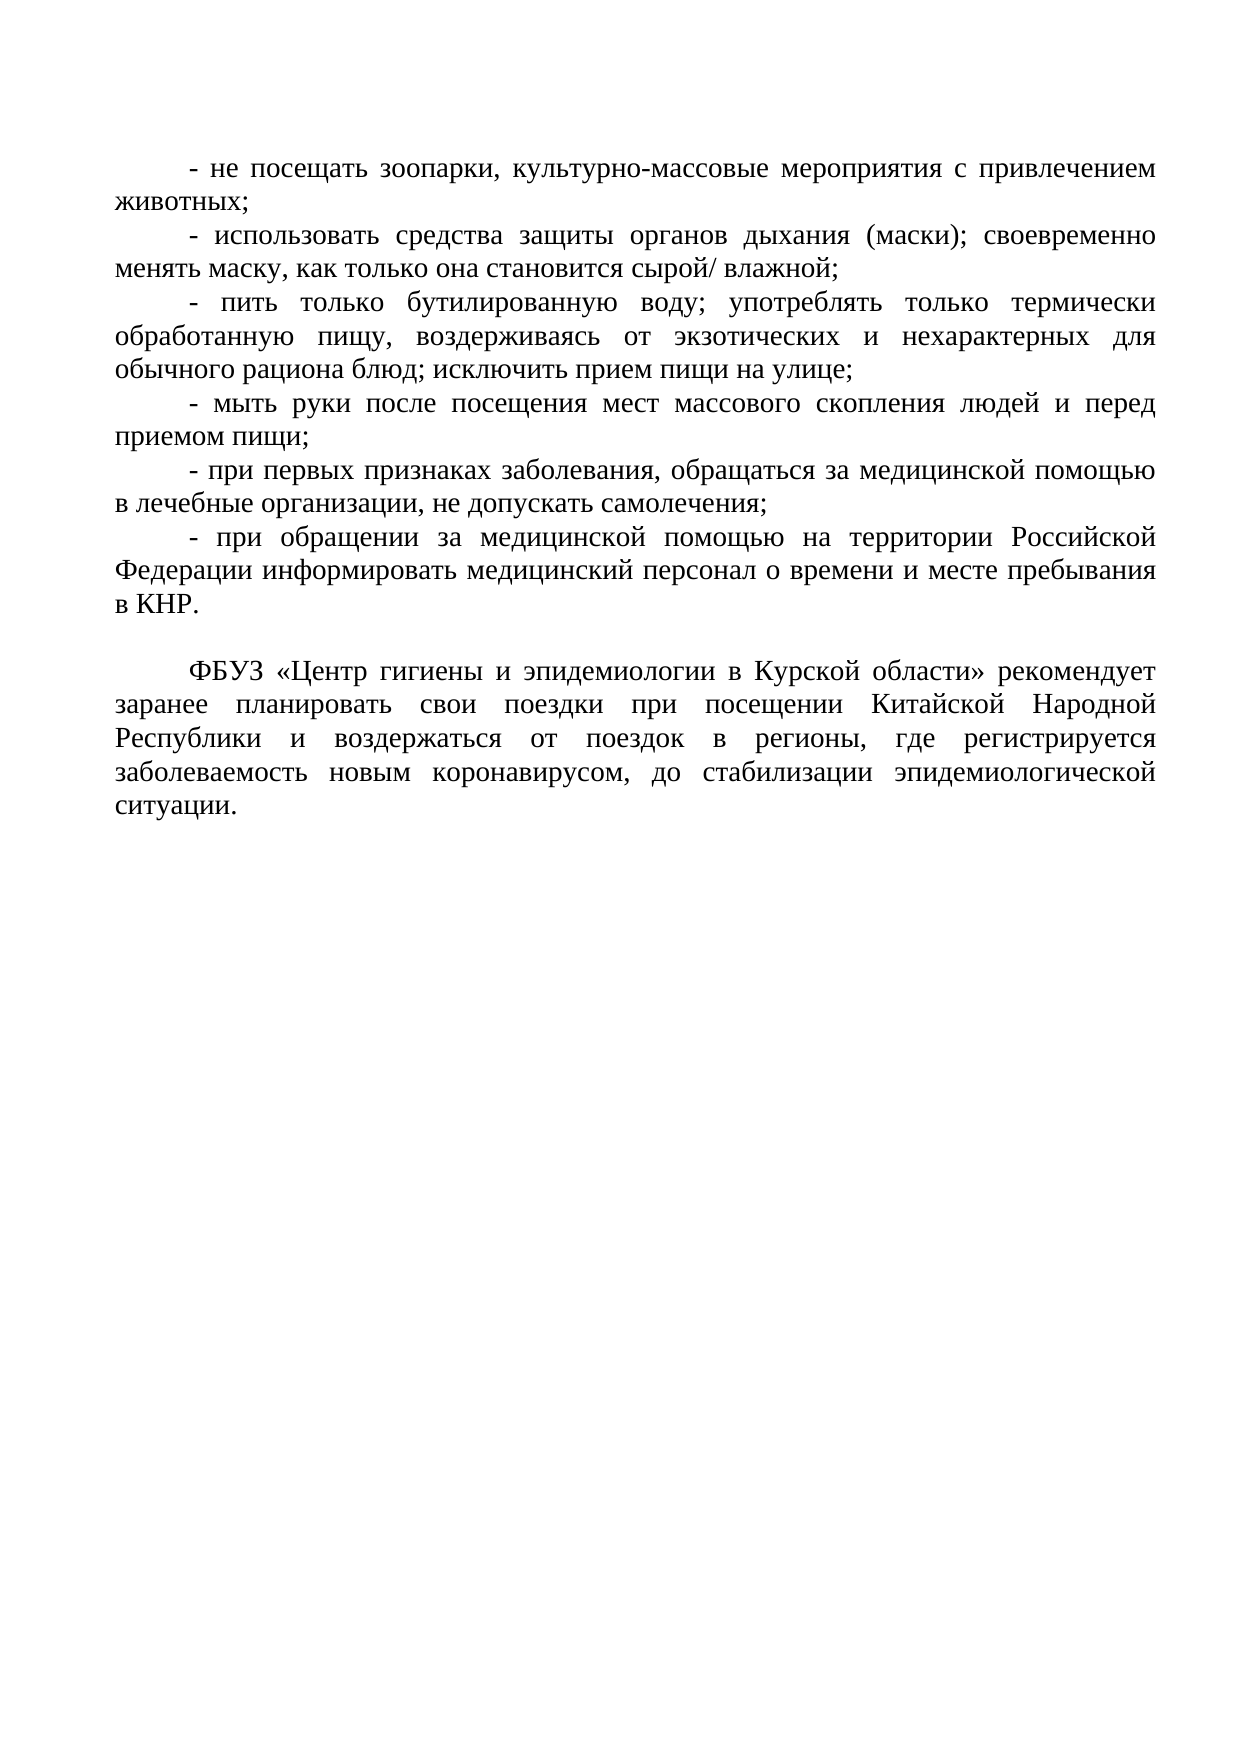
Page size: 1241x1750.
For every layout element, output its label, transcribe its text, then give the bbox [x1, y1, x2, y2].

text - при обращении за медицинской помощью на территории Российской Федерации информировать медицинский персонал о времени и месте пребывания в КНР. [114, 519, 1157, 619]
text ФБУЗ «Центр гигиены и эпидемиологии в Курской области» рекомендует заранее планировать свои поездки при посещении Китайской Народной Республики и воздержаться от поездок в регионы, где регистрируется заболеваемость новым коронавирусом, до стабилизации эпидемиологической ситуации. [114, 653, 1157, 821]
text - при первых признаках заболевания, обращаться за медицинской помощью в лечебные организации, не допускать самолечения; [114, 452, 1157, 519]
text - мыть руки после посещения мест массового скопления людей и перед приемом пищи; [114, 385, 1157, 452]
text - использовать средства защиты органов дыхания (маски); своевременно менять маску, как только она становится сырой/ влажной; [114, 217, 1157, 284]
text - не посещать зоопарки, культурно-массовые мероприятия с привлечением животных; [114, 150, 1157, 217]
text - пить только бутилированную воду; употреблять только термически обработанную пищу, воздерживаясь от экзотических и нехарактерных для обычного рациона блюд; исключить прием пищи на улице; [114, 284, 1157, 385]
